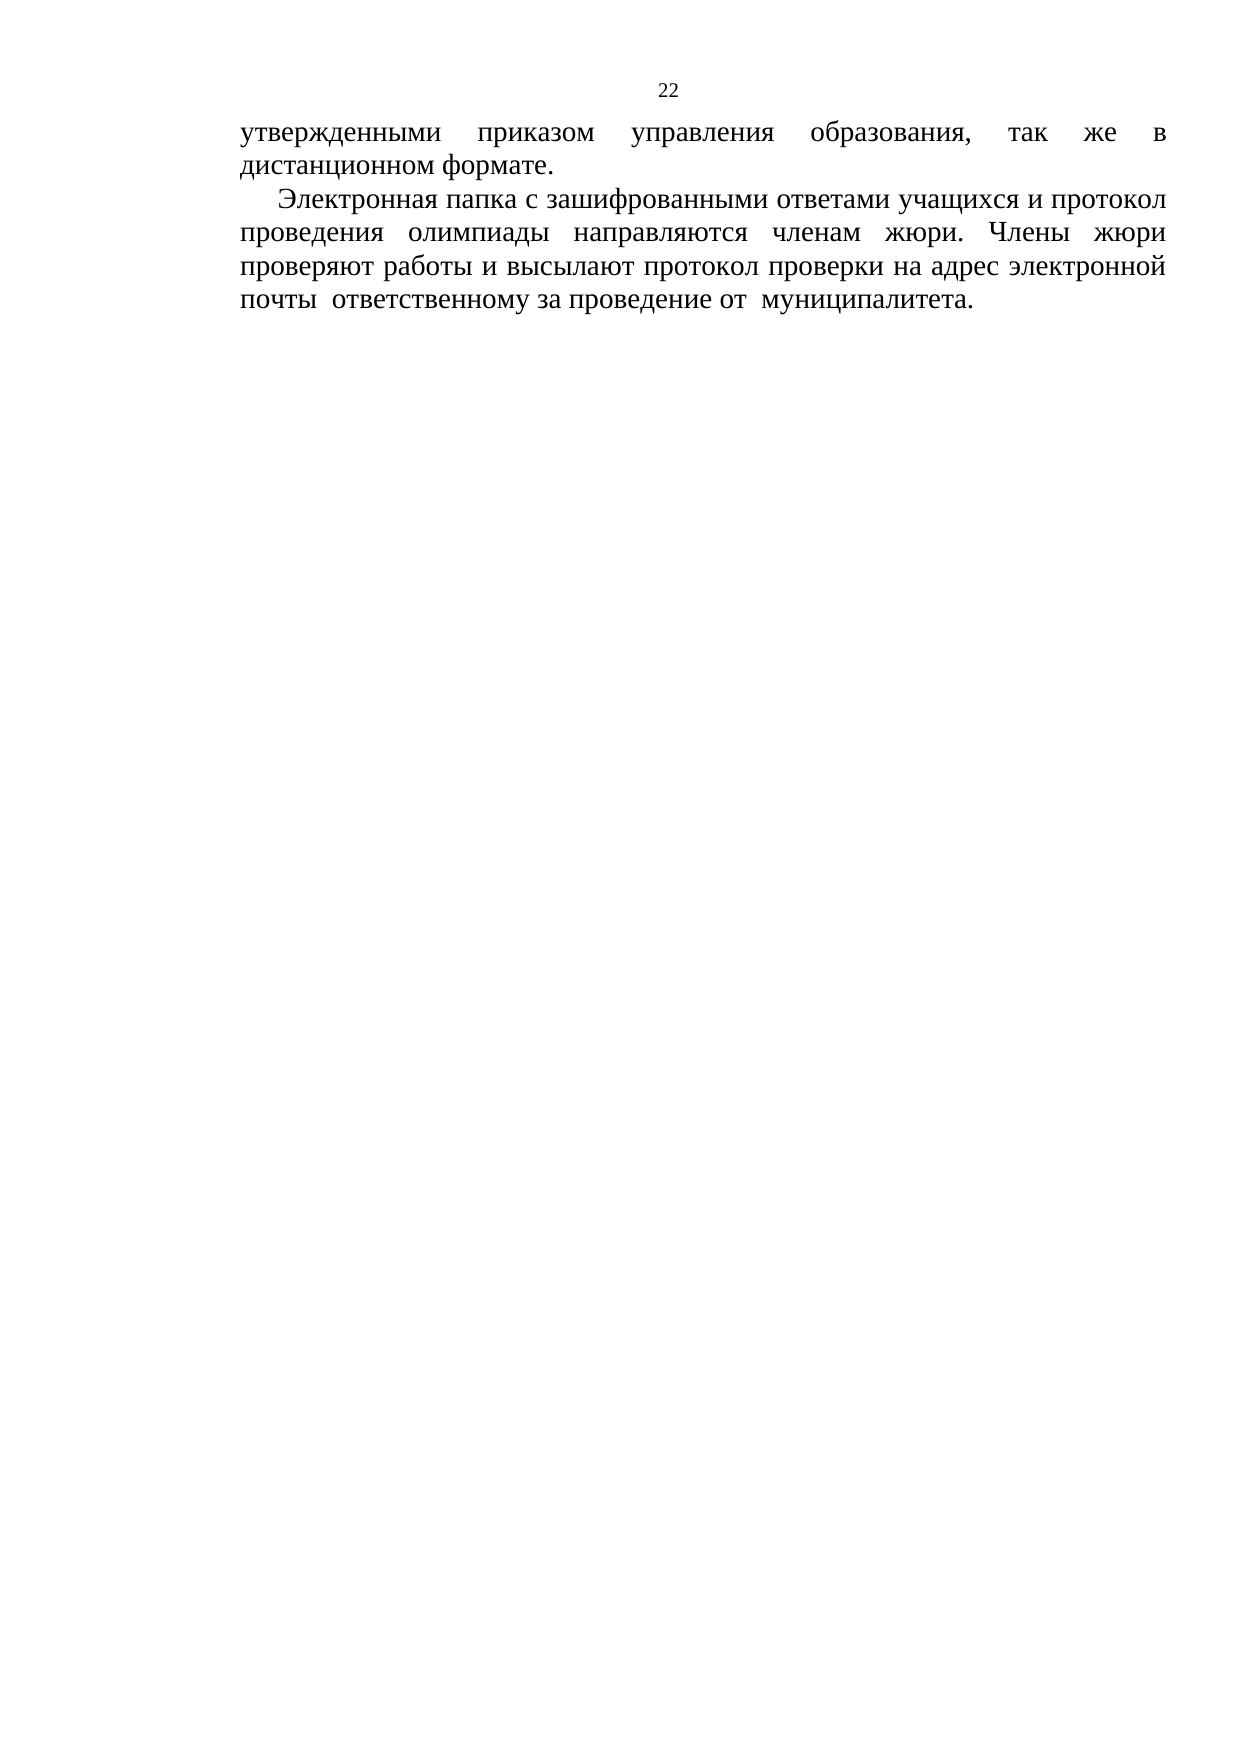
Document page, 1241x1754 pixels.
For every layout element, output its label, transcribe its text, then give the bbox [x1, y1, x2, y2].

text Электронная папка с зашифрованными ответами учащихся и протокол проведения олимпиады направляются членам жюри. Члены жюри проверяют работы и высылают протокол проверки на адрес электронной почты ответственному за проведение от муниципалитета. [240, 181, 1167, 315]
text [240, 114, 1167, 181]
